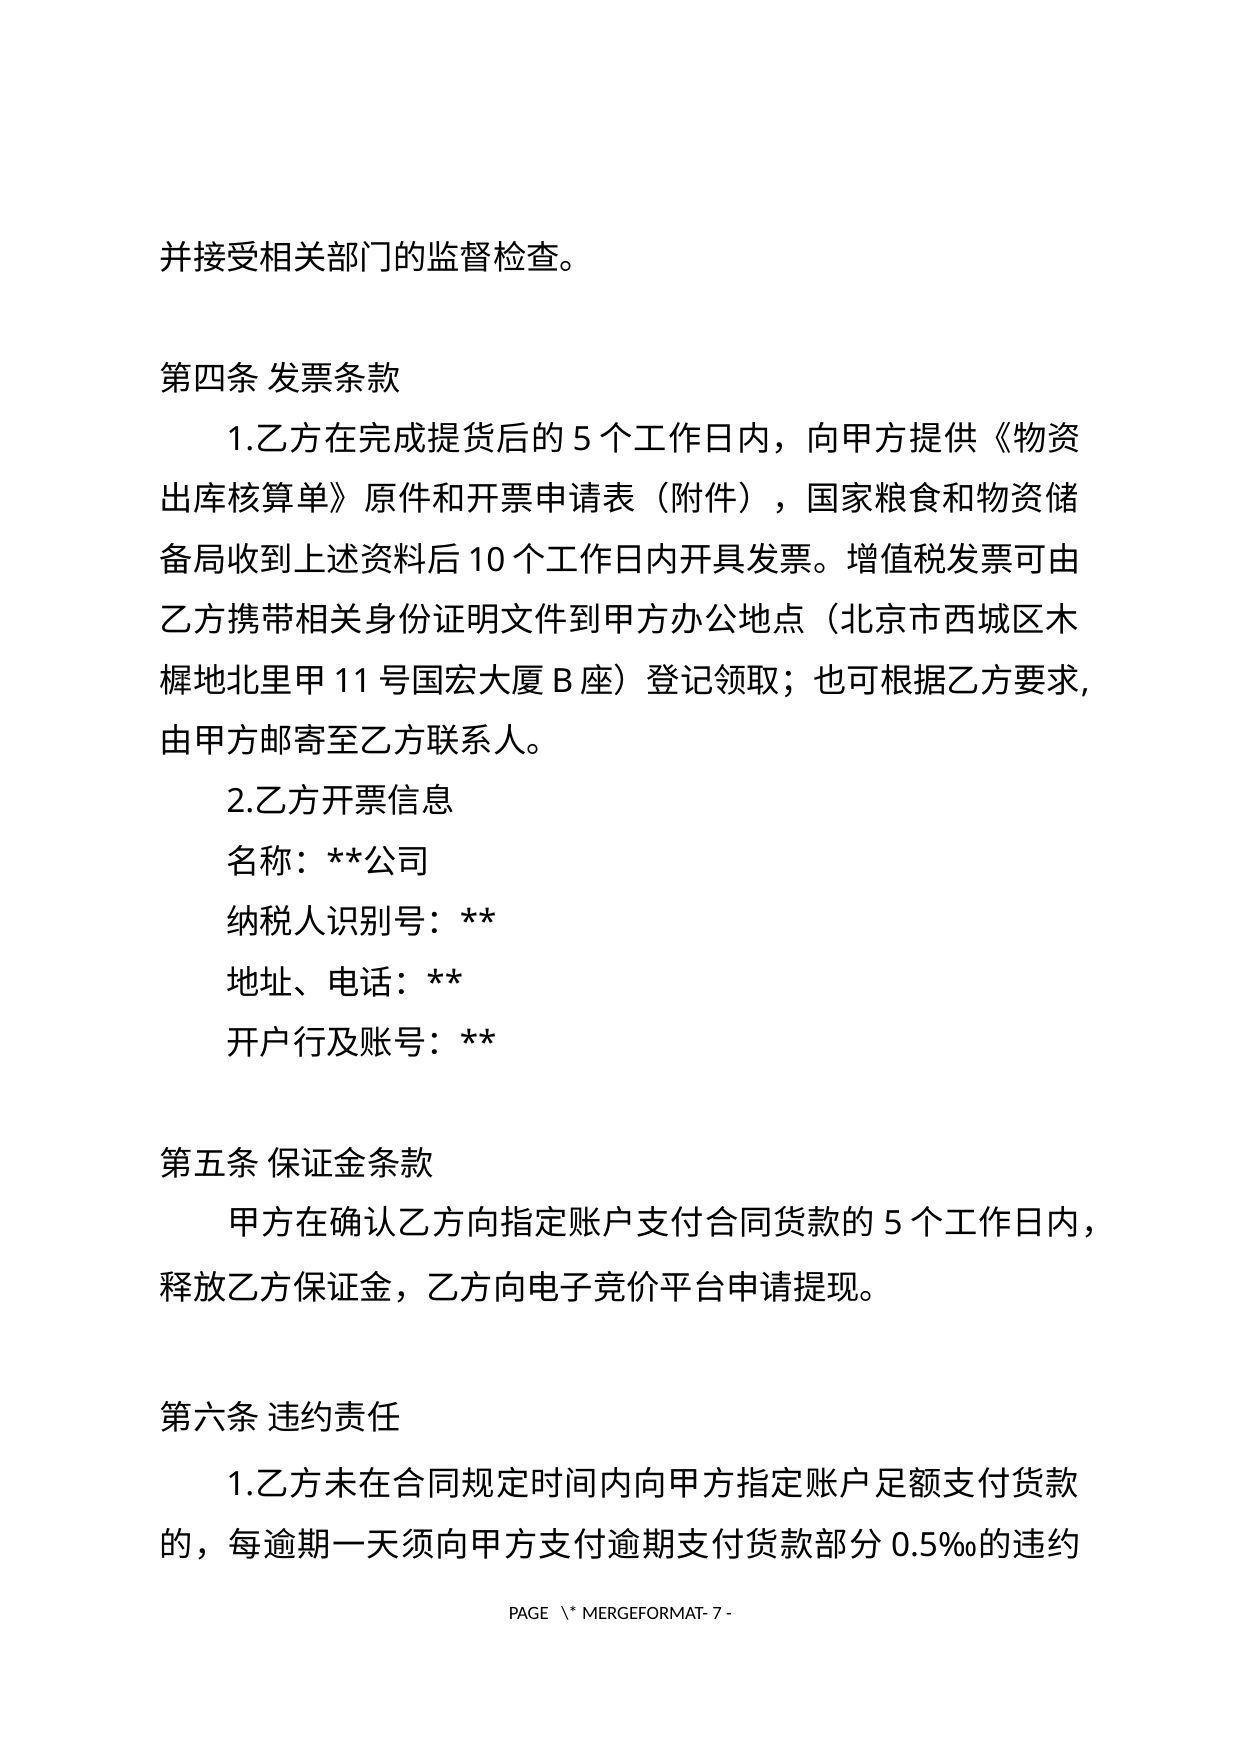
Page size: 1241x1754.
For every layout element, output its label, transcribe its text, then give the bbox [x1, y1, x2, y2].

text 1.乙方在完成提货后的5个工作日内，向甲方提供《物资出库核算单》原件和开票申请表（附件），国家粮食和物资储备局收到上述资料后10个工作日内开具发票。增值税发票可由乙方携带相关身份证明文件到甲方办公地点（北京市西城区木樨地北里甲11号国宏大厦B座）登记领取；也可根据乙方要求,由甲方邮寄至乙方联系人。 [159, 402, 1081, 764]
text 甲方在确认乙方向指定账户支付合同货款的5个工作日内，释放乙方保证金，乙方向电子竞价平台申请提现。 [159, 1187, 1081, 1317]
text 地址、电话：** [159, 946, 1081, 1006]
text 第五条 保证金条款 [159, 1127, 1081, 1187]
text 纳税人识别号：** [159, 885, 1081, 946]
text 名称：**公司 [159, 825, 1081, 885]
text 第六条 违约责任 [159, 1382, 1081, 1447]
text 第四条 发票条款 [159, 342, 1081, 402]
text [159, 1447, 1081, 1568]
text 2.乙方开票信息 [159, 764, 1081, 825]
text 开户行及账号：** [159, 1006, 1081, 1067]
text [159, 221, 1081, 281]
